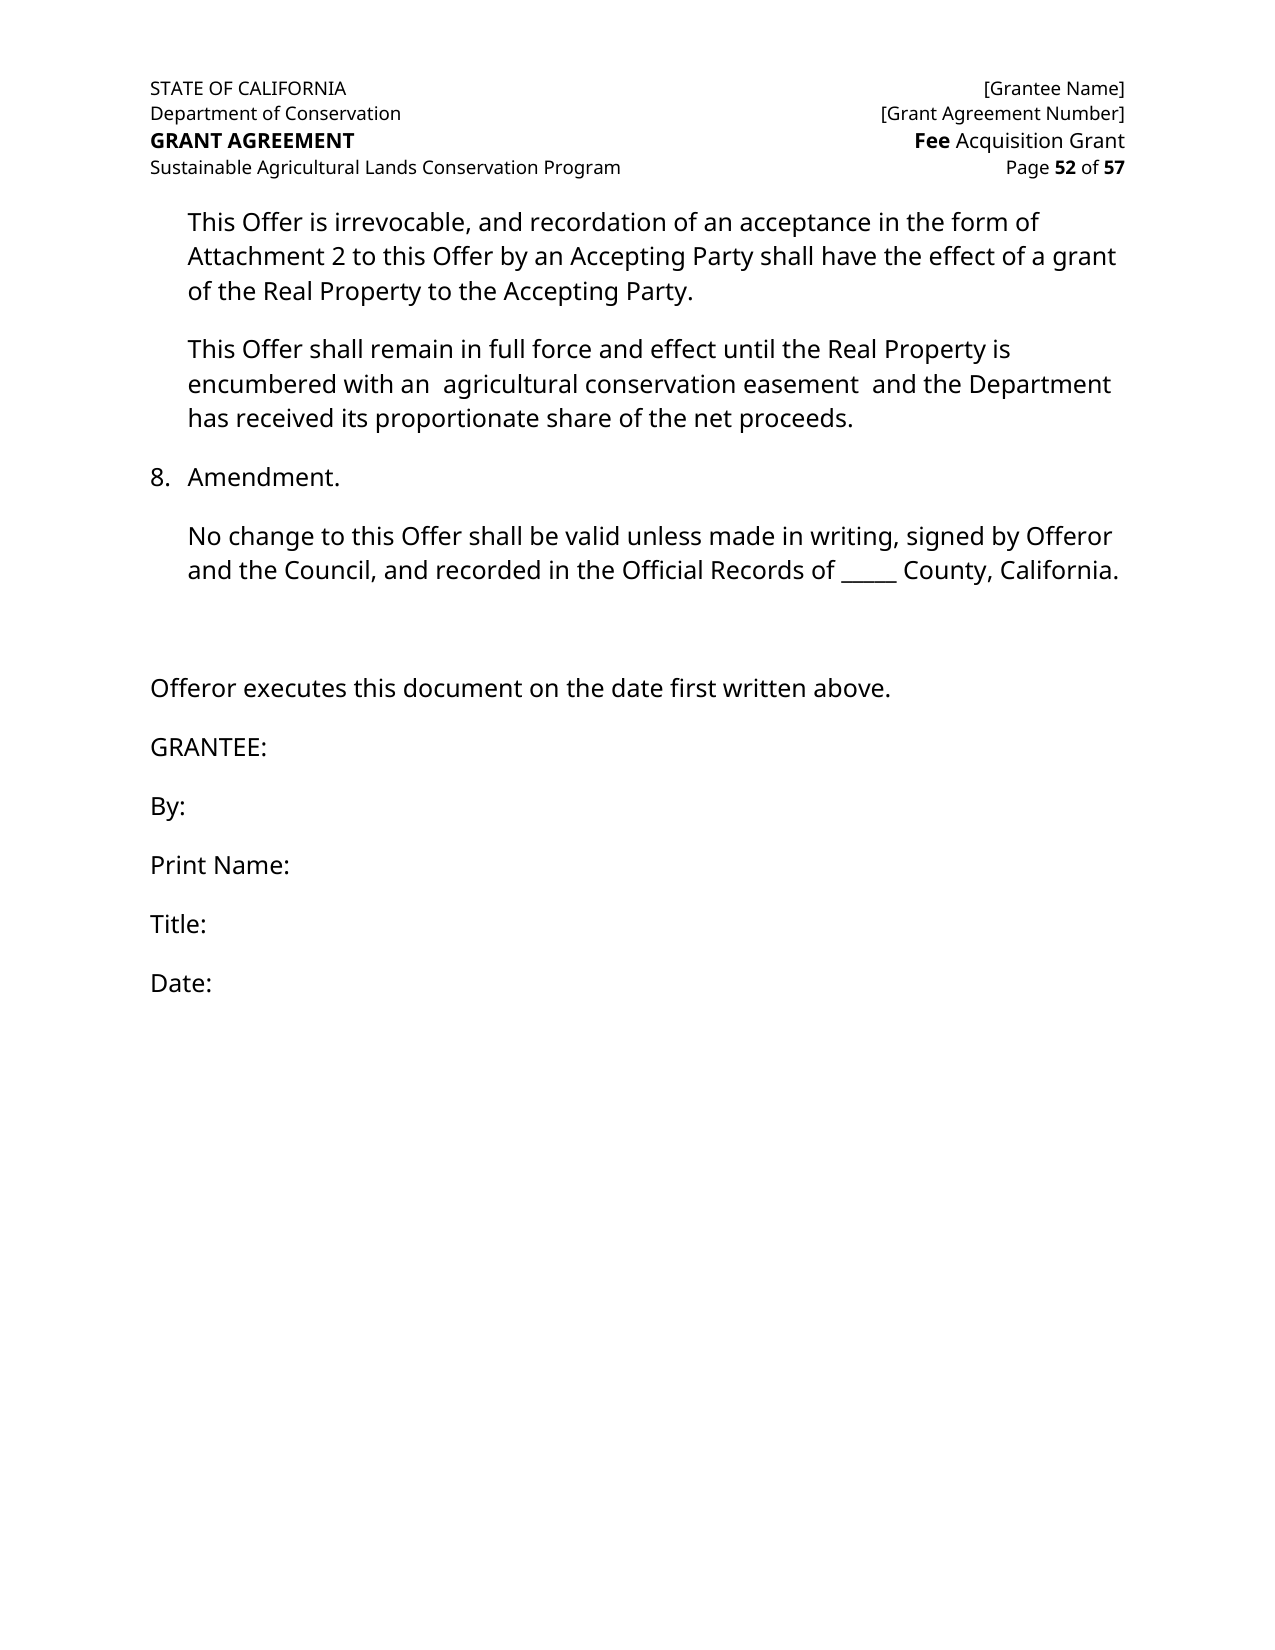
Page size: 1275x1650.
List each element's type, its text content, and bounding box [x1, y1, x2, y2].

text Print Name: [150, 848, 1125, 882]
list No change to this Offer shall be valid unless made in writing, signed by Offeror and the Council, and recorded in the Official Records of _____ County, California. [187, 518, 1125, 587]
list This Offer shall remain in full force and effect until the Real Property is encumbered with an agricultural conservation easement and the Department has received its proportionate share of the net proceeds. [187, 332, 1125, 434]
text By: [150, 789, 1125, 823]
text Offeror executes this document on the date first written above. [150, 671, 1125, 705]
text GRANTEE: [150, 730, 1125, 764]
text Date: [150, 966, 1125, 1000]
list This Offer is irrevocable, and recordation of an acceptance in the form of Attachment 2 to this Offer by an Accepting Party shall have the effect of a grant of the Real Property to the Accepting Party. [187, 205, 1125, 307]
text Title: [150, 907, 1125, 941]
list Amendment. [150, 459, 1125, 493]
